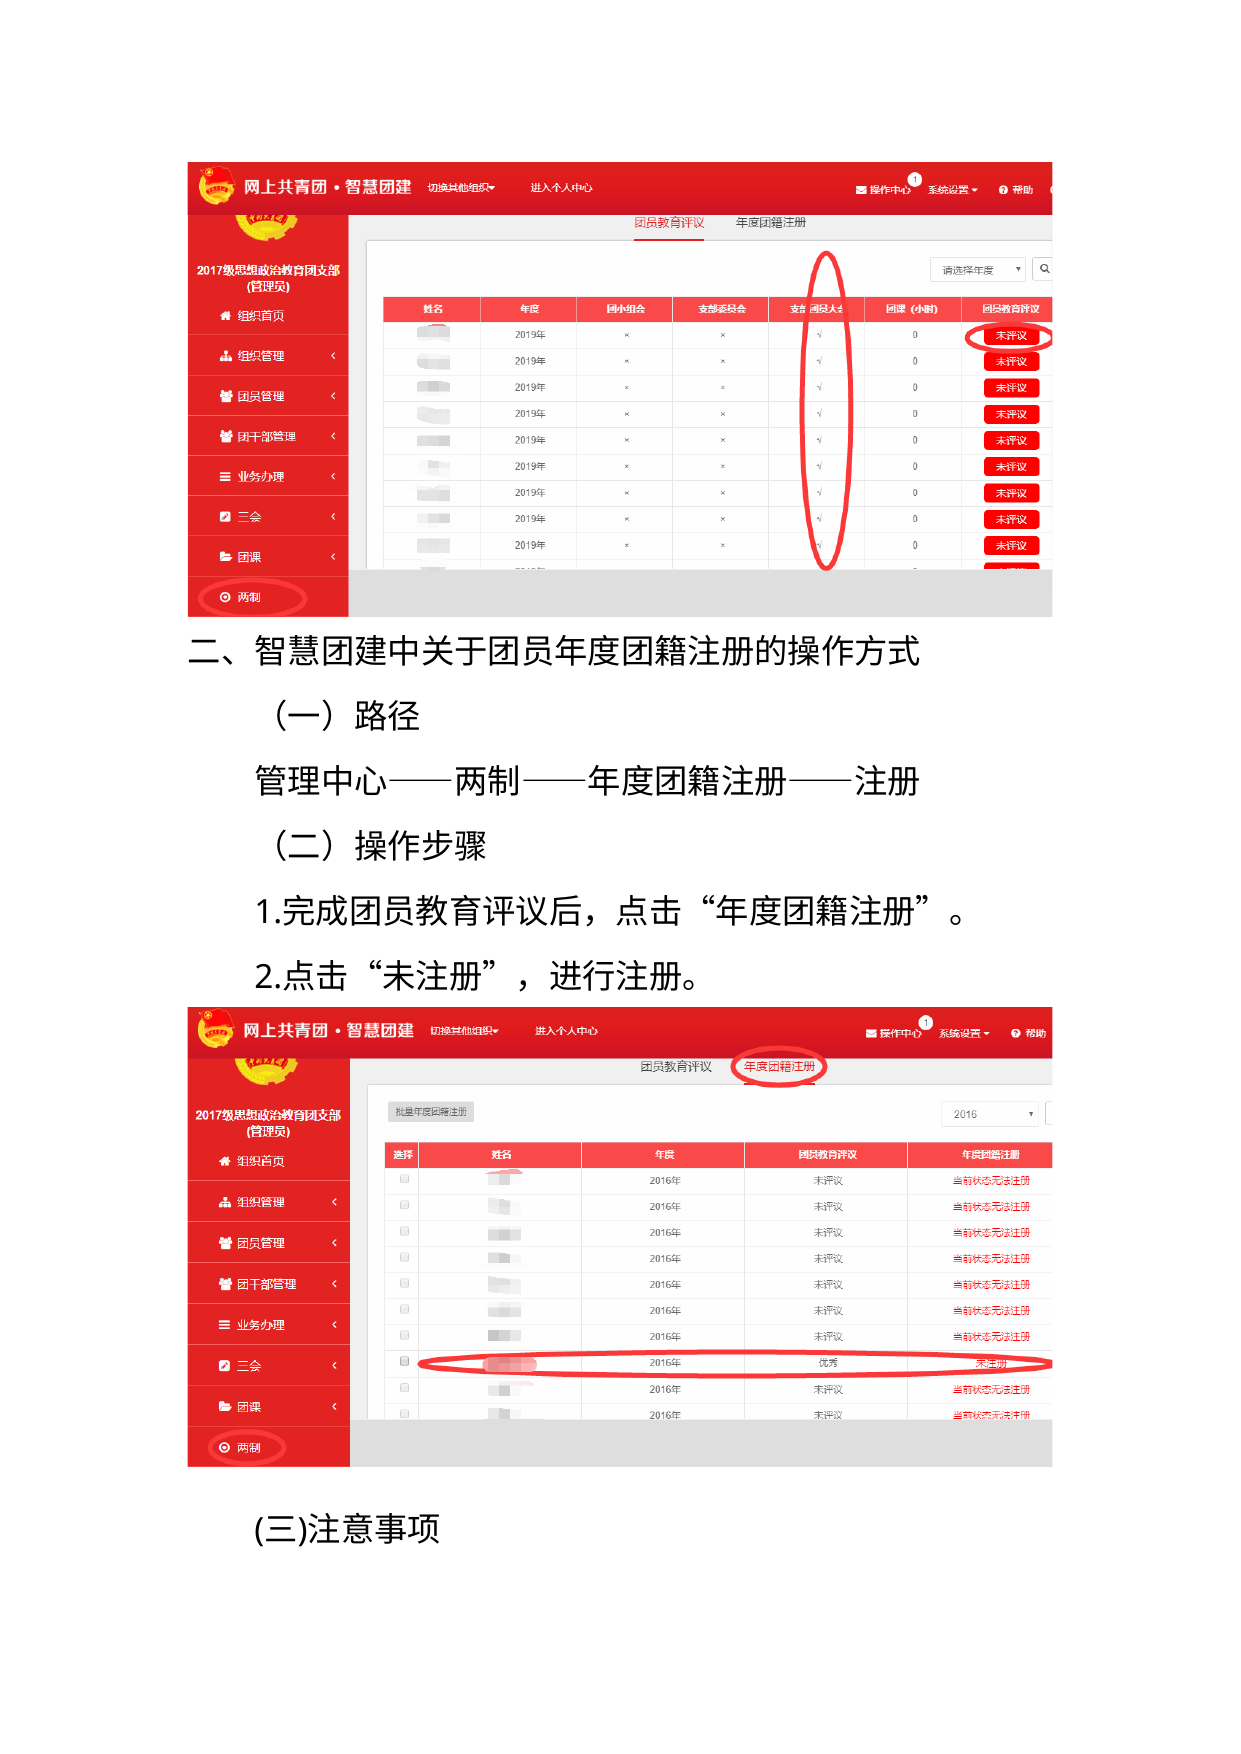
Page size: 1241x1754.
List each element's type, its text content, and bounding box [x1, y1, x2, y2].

text 2.点击“未注册”，进行注册。 [187, 942, 1053, 1007]
picture [187, 162, 1053, 617]
text 1.完成团员教育评议后，点击“年度团籍注册”。 [187, 877, 1053, 942]
text （一）路径 [187, 682, 1053, 747]
text (三)注意事项 [187, 1494, 1053, 1559]
text （二）操作步骤 [187, 812, 1053, 877]
text 二、智慧团建中关于团员年度团籍注册的操作方式 [187, 617, 1053, 682]
text 管理中心——两制——年度团籍注册——注册 [187, 747, 1053, 812]
picture [187, 1007, 1053, 1467]
